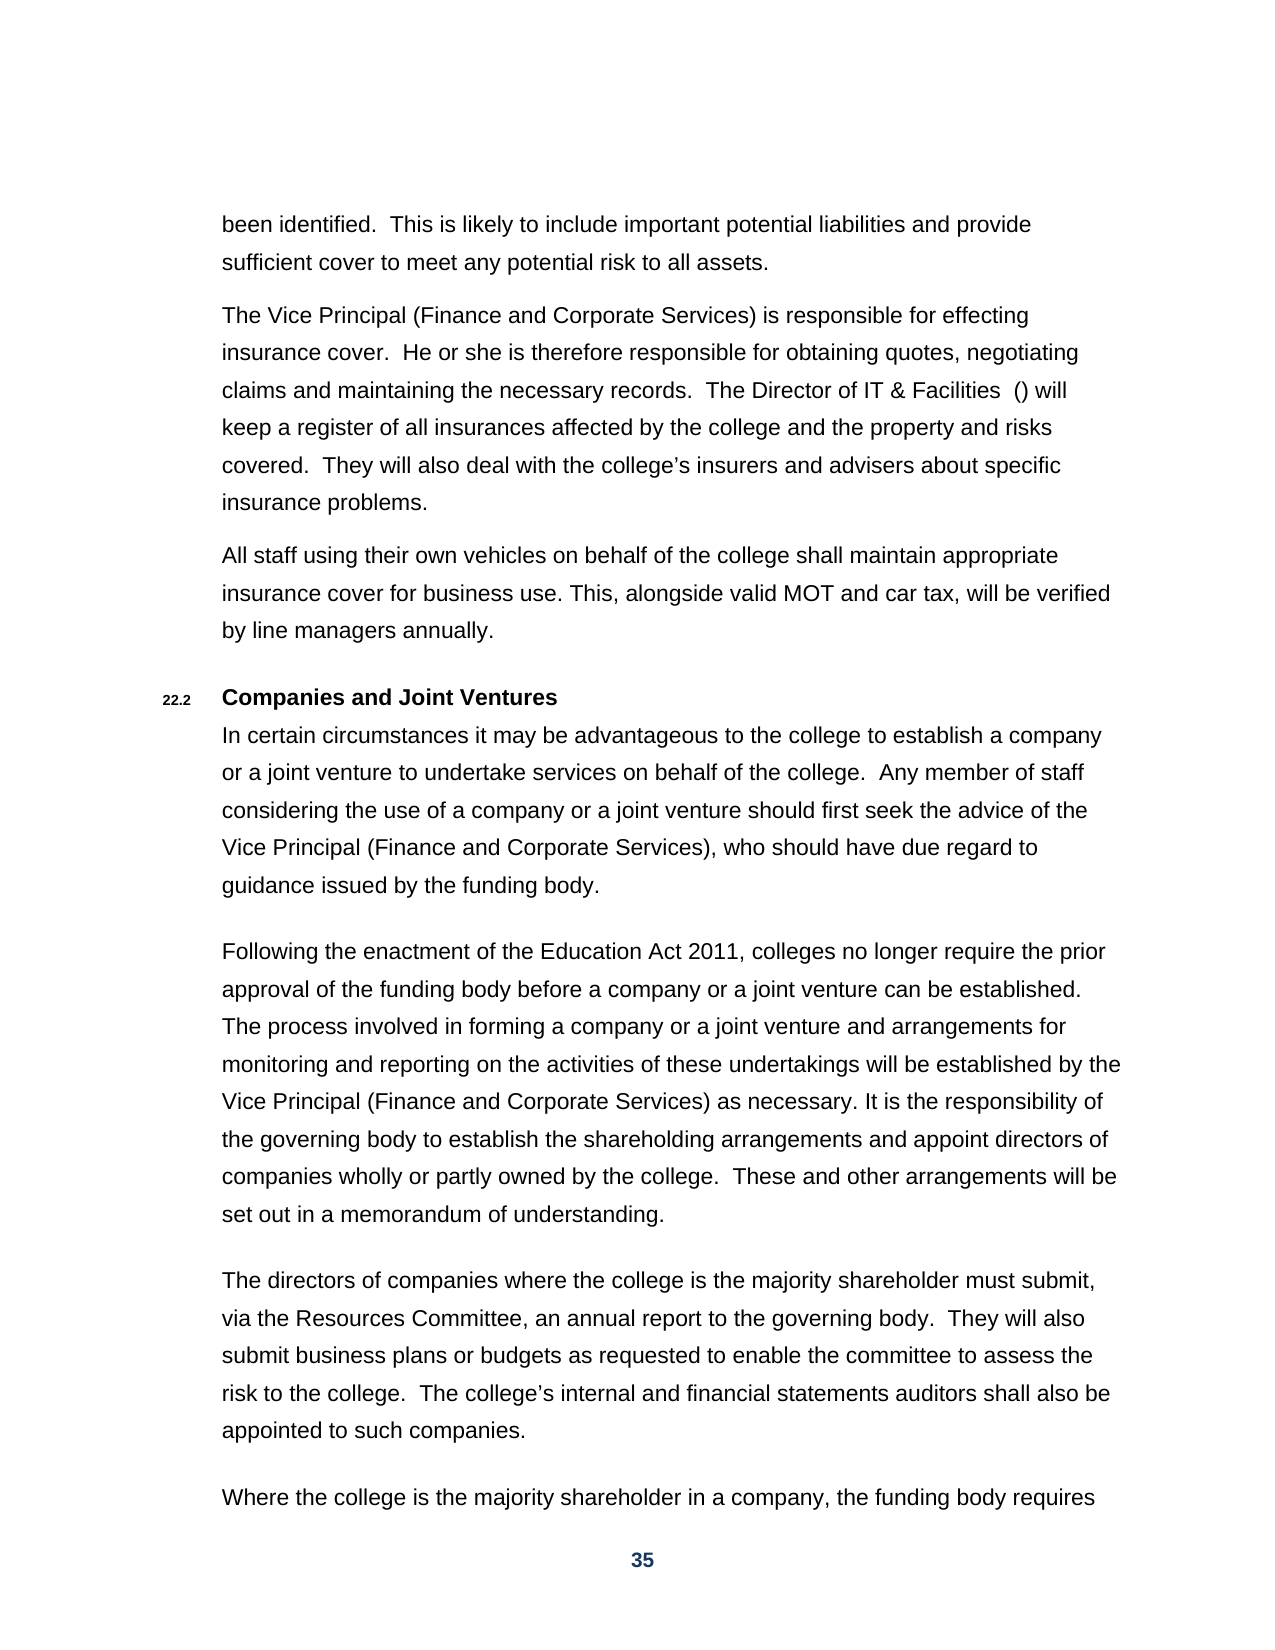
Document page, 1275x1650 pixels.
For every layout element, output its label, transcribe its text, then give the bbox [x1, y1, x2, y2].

text The Vice Principal (Finance and Corporate Services) is responsible for effecting insurance cover. He or she is therefore responsible for obtaining quotes, negotiating claims and maintaining the necessary records. The Director of IT & Facilities () will keep a register of all insurances affected by the college and the property and risks covered. They will also deal with the college’s insurers and advisers about specific insurance problems. [162, 296, 1122, 521]
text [162, 1478, 1122, 1516]
text The directors of companies where the college is the majority shareholder must submit, via the Resources Committee, an annual report to the governing body. They will also submit business plans or budgets as requested to enable the committee to assess the risk to the college. The college’s internal and financial statements auditors shall also be appointed to such companies. [162, 1262, 1122, 1449]
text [162, 206, 1122, 281]
text All staff using their own vehicles on behalf of the college shall maintain appropriate insurance cover for business use. This, alongside valid MOT and car tax, will be verified by line managers annually. [162, 537, 1122, 649]
text 22.2 Companies and Joint Ventures In certain circumstances it may be advantageous to the college to establish a company or a joint venture to undertake services on behalf of the college. Any member of staff considering the use of a company or a joint venture should first seek the advice of the Vice Principal (Finance and Corporate Services), who should have due regard to guidance issued by the funding body. [162, 678, 1122, 903]
text Following the enactment of the Education Act 2011, colleges no longer require the prior approval of the funding body before a company or a joint venture can be established. The process involved in forming a company or a joint venture and arrangements for monitoring and reporting on the activities of these undertakings will be established by the Vice Principal (Finance and Corporate Services) as necessary. It is the responsibility of the governing body to establish the shareholding arrangements and appoint directors of companies wholly or partly owned by the college. These and other arrangements will be set out in a memorandum of understanding. [162, 933, 1122, 1233]
